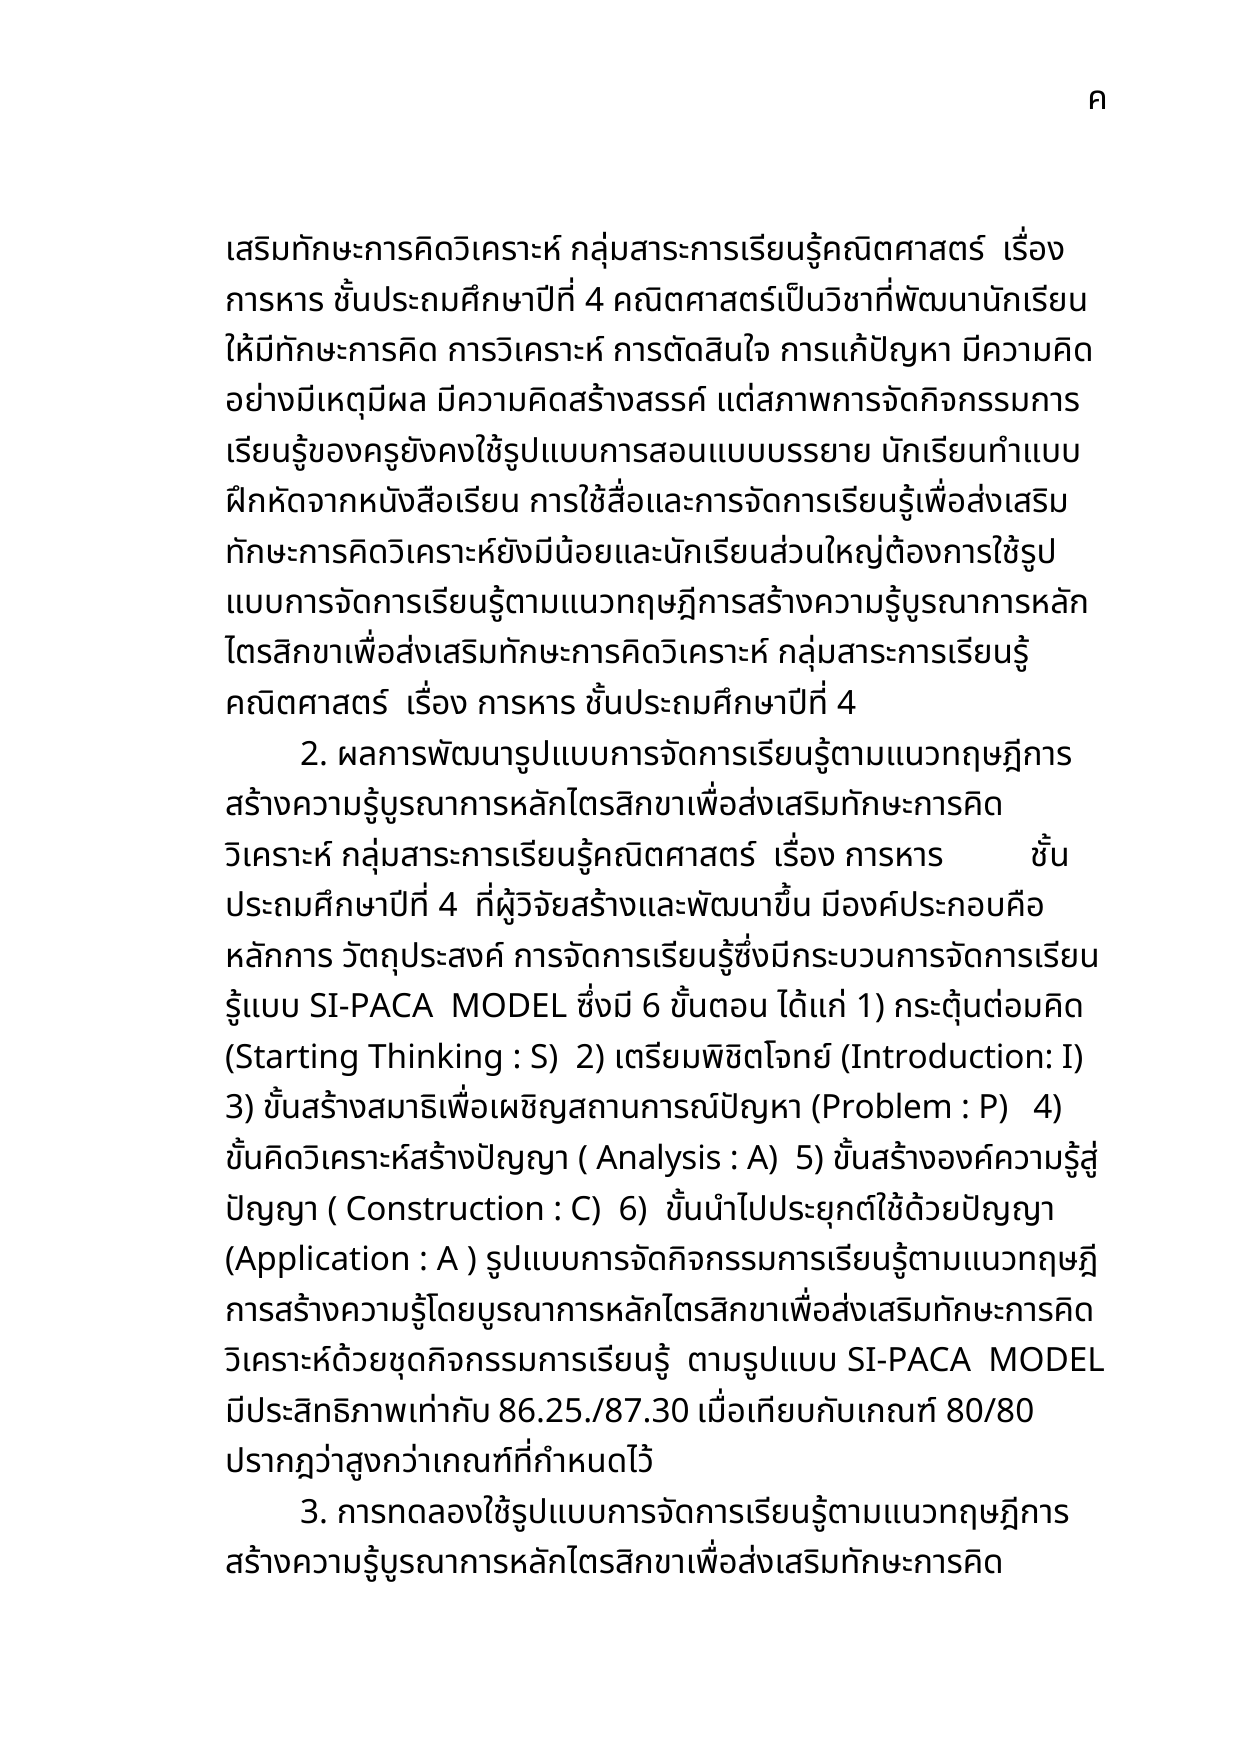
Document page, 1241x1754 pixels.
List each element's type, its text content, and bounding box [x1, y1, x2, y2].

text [225, 225, 1107, 729]
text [225, 1488, 1107, 1589]
text 2. ผลการพัฒนารูปแบบการจัดการเรียนรู้ตามแนวทฤษฎีการสร้างความรู้บูรณาการหลักไตรสิกขาเพื่อส่งเสริมทักษะการคิดวิเคราะห์ กลุ่มสาระการเรียนรู้คณิตศาสตร์ เรื่อง การหาร ชั้นประถมศึกษาปีที่ 4 ที่ผู้วิจัยสร้างและพัฒนาขึ้น มีองค์ประกอบคือ หลักการ วัตถุประสงค์ การจัดการเรียนรู้ซึ่งมีกระบวนการจัดการเรียนรู้แบบ SI-PACA MODEL ซึ่งมี 6 ขั้นตอน ได้แก่ 1) กระตุ้นต่อมคิด (Starting Thinking : S) 2) เตรียมพิชิตโจทย์ (Introduction: I) 3) ขั้นสร้างสมาธิเพื่อเผชิญสถานการณ์ปัญหา (Problem : P) 4) ขั้นคิดวิเคราะห์สร้างปัญญา ( Analysis : A) 5) ขั้นสร้างองค์ความรู้สู่ปัญญา ( Construction : C) 6) ขั้นนำไปประยุกต์ใช้ด้วยปัญญา (Application : A ) รูปแบบการจัดกิจกรรมการเรียนรู้ตามแนวทฤษฎีการสร้างความรู้โดยบูรณาการหลักไตรสิกขาเพื่อส่งเสริมทักษะการคิดวิเคราะห์ด้วยชุดกิจกรรมการเรียนรู้ ตามรูปแบบ SI-PACA MODEL มีประสิทธิภาพเท่ากับ86.25./87.30เมื่อเทียบกับเกณฑ์ 80/80 ปรากฎว่าสูงกว่าเกณฑ์ที่กำหนดไว้ [225, 729, 1107, 1488]
